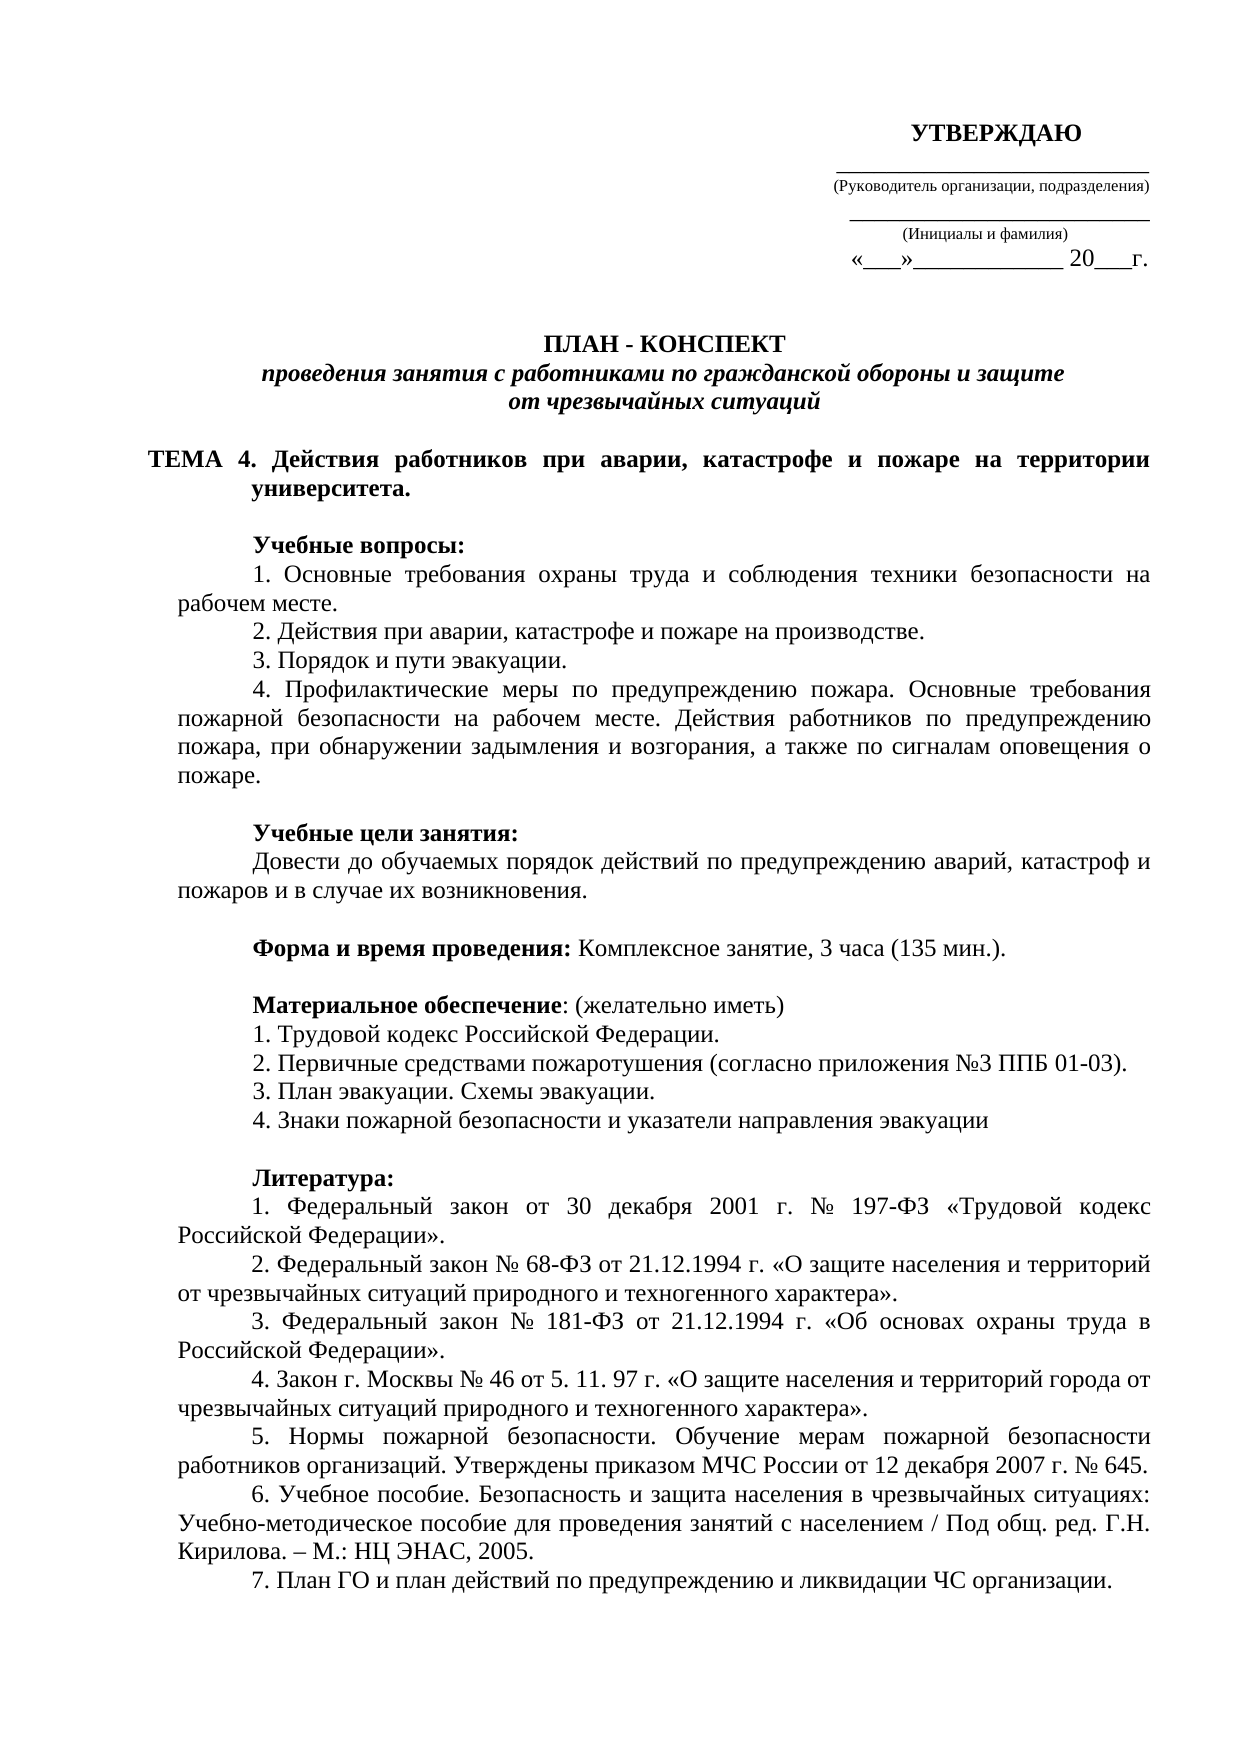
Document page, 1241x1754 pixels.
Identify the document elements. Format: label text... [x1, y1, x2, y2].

text Форма и время проведения: Комплексное занятие, 3 часа (135 мин.). [177, 933, 1152, 961]
text 2. Действия при аварии, катастрофе и пожаре на производстве. [177, 616, 1152, 645]
text (Инициалы и фамилия) [177, 223, 1152, 243]
text 7. План ГО и план действий по предупреждению и ликвидации ЧС организации. [177, 1565, 1152, 1594]
text 3. План эвакуации. Схемы эвакуации. [177, 1076, 1152, 1105]
text _________________________ [177, 147, 1152, 176]
text Учебные вопросы: [177, 530, 1152, 559]
text Материальное обеспечение: (желательно иметь) [177, 990, 1152, 1019]
text ________________________ [841, 195, 1152, 223]
text ПЛАН - КОНСПЕКТ [177, 329, 1152, 358]
text проведения занятия с работниками по гражданской обороны и защите [177, 358, 1152, 386]
text 6. Учебное пособие. Безопасность и защита населения в чрезвычайных ситуациях: Учебно-методическое пособие для проведения занятий с населением / Под общ. ред. Г.Н. Кирилова. – М.: НЦ ЭНАС, 2005. [177, 1479, 1152, 1565]
text 1. Федеральный закон от 30 декабря 2001 г. № 197-ФЗ «Трудовой кодекс Российской Федерации». [177, 1191, 1152, 1249]
text Учебные цели занятия: [177, 818, 1152, 846]
text 4. Знаки пожарной безопасности и указатели направления эвакуации [177, 1105, 1152, 1134]
text 2. Федеральный закон № 68-ФЗ от 21.12.1994 г. «О защите населения и территорий от чрезвычайных ситуаций природного и техногенного характера». [177, 1249, 1152, 1306]
text 4. Закон г. Москвы № 46 от 5. 11. 97 г. «О защите населения и территорий города от чрезвычайных ситуаций природного и техногенного характера». [177, 1364, 1152, 1421]
text 1. Трудовой кодекс Российской Федерации. [177, 1019, 1152, 1048]
text Литература: [177, 1163, 1152, 1191]
text 5. Нормы пожарной безопасности. Обучение мерам пожарной безопасности работников организаций. Утверждены приказом МЧС России от 12 декабря 2007 г. № 645. [177, 1421, 1152, 1479]
text 4. Профилактические меры по предупреждению пожара. Основные требования пожарной безопасности на рабочем месте. Действия работников по предупреждению пожара, при обнаружении задымления и возгорания, а также по сигналам оповещения о пожаре. [177, 674, 1152, 789]
text 3. Порядок и пути эвакуации. [177, 645, 1152, 674]
text ТЕМА 4. Действия работников при аварии, катастрофе и пожаре на территории университета. [148, 444, 1152, 501]
text 1. Основные требования охраны труда и соблюдения техники безопасности на рабочем месте. [177, 559, 1152, 616]
text (Руководитель организации, подразделения) [177, 176, 1152, 195]
text «___»____________ 20___г. [177, 243, 1152, 271]
text УТВЕРЖДАЮ [767, 118, 1152, 147]
text Довести до обучаемых порядок действий по предупреждению аварий, катастроф и пожаров и в случае их возникновения. [177, 846, 1152, 904]
text 2. Первичные средствами пожаротушения (согласно приложения №3 ППБ 01-03). [177, 1048, 1152, 1076]
text от чрезвычайных ситуаций [177, 386, 1152, 415]
text 3. Федеральный закон № 181-ФЗ от 21.12.1994 г. «Об основах охраны труда в Российской Федерации». [177, 1306, 1152, 1364]
